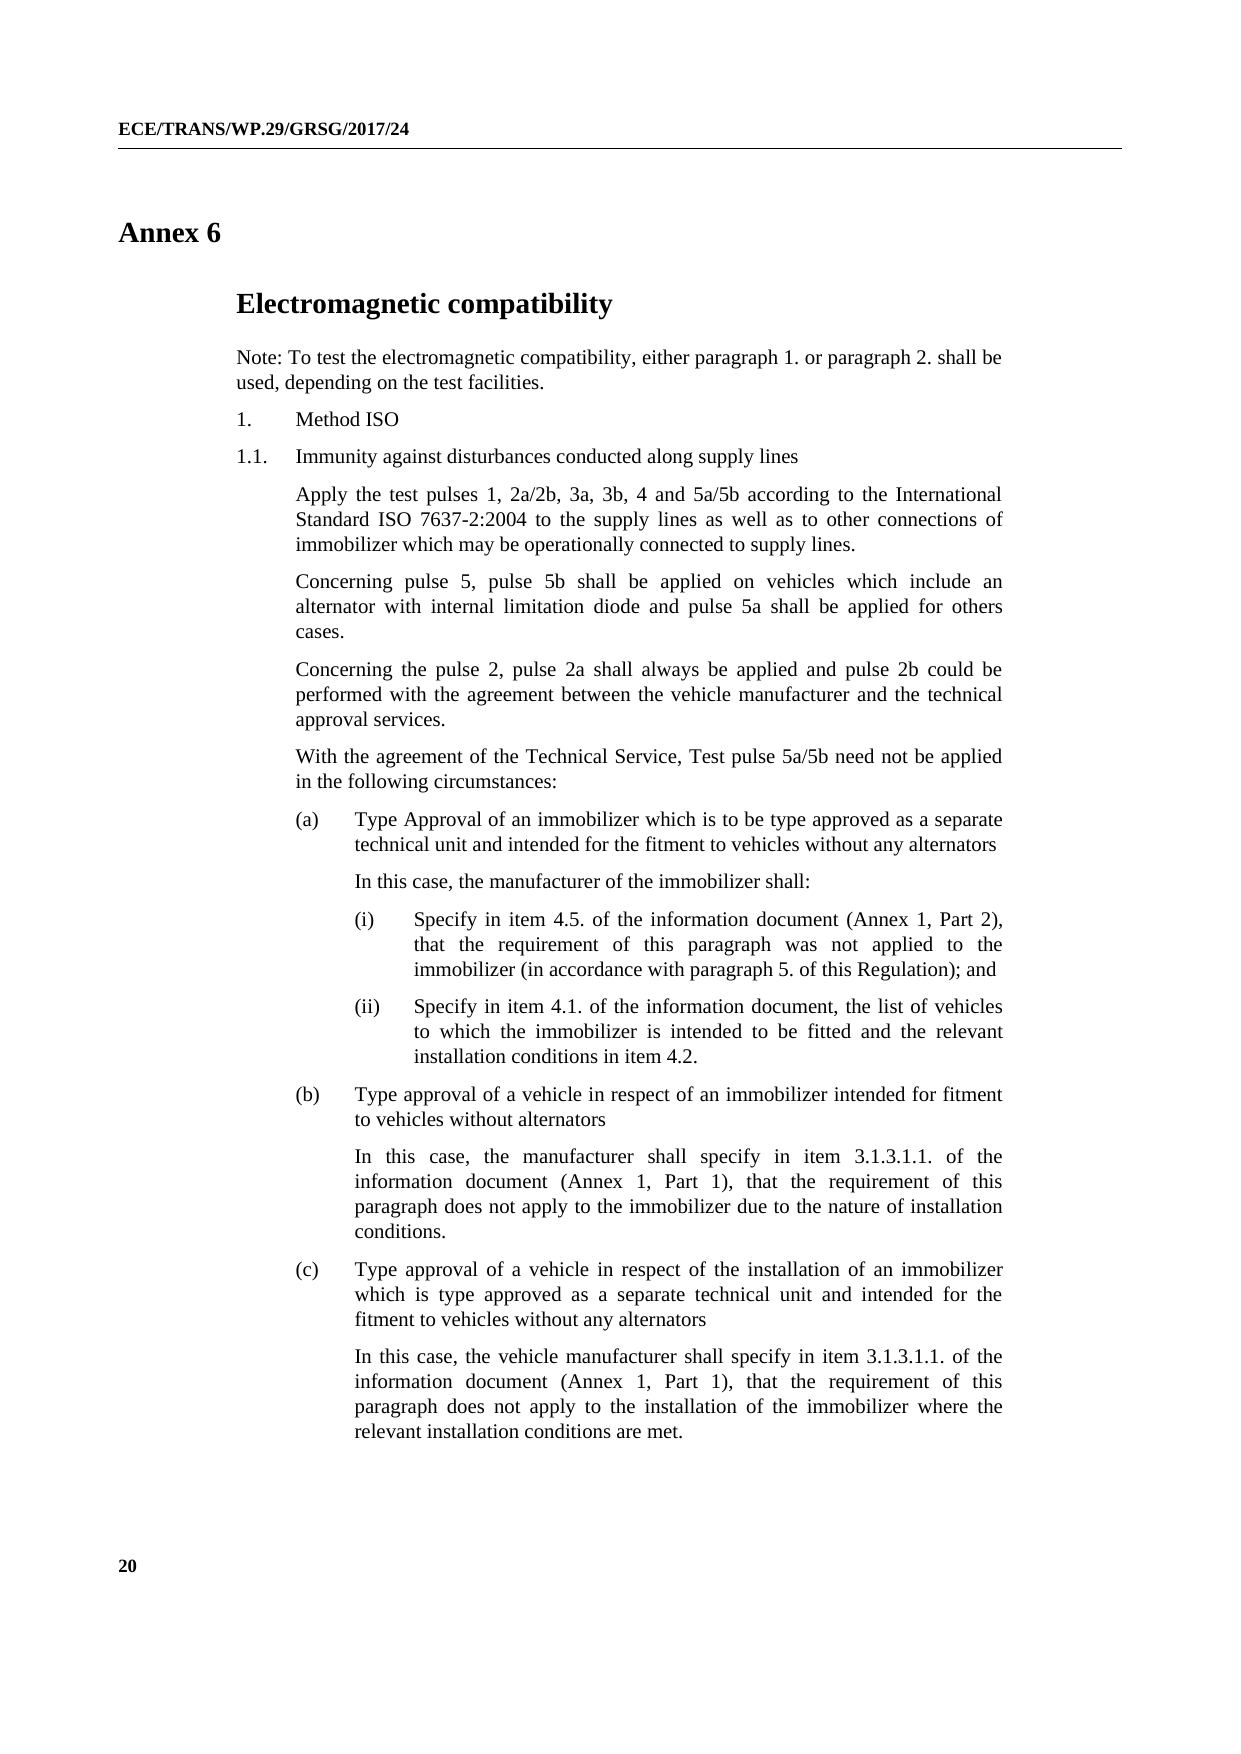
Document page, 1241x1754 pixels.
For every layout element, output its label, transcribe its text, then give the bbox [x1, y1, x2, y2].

text With the agreement of the Technical Service, Test pulse 5a/5b need not be applied in the following circumstances: [295, 743, 1004, 793]
text (c) Type approval of a vehicle in respect of the installation of an immobilizer which is type approved as a separate technical unit and intended for the fitment to vehicles without any alternators [295, 1256, 1004, 1331]
text (a) Type Approval of an immobilizer which is to be type approved as a separate technical unit and intended for the fitment to vehicles without any alternators [295, 806, 1004, 856]
text 1.1. Immunity against disturbances conducted along supply lines [236, 443, 1004, 468]
text Annex 6 [118, 215, 1122, 248]
text (b) Type approval of a vehicle in respect of an immobilizer intended for fitment to vehicles without alternators [295, 1081, 1004, 1131]
list Method ISO [236, 407, 1004, 431]
text In this case, the vehicle manufacturer shall specify in item 3.1.3.1.1. of the information document (Annex 1, Part 1), that the requirement of this paragraph does not apply to the installation of the immobilizer where the relevant installation conditions are met. [295, 1343, 1004, 1443]
text In this case, the manufacturer of the immobilizer shall: [354, 868, 1004, 893]
text (i) Specify in item 4.5. of the information document (Annex 1, Part 2), that the requirement of this paragraph was not applied to the immobilizer (in accordance with paragraph 5. of this Regulation); and [354, 906, 1004, 981]
text (ii) Specify in item 4.1. of the information document, the list of vehicles to which the immobilizer is intended to be fitted and the relevant installation conditions in item 4.2. [354, 993, 1004, 1068]
text Concerning the pulse 2, pulse 2a shall always be applied and pulse 2b could be performed with the agreement between the vehicle manufacturer and the technical approval services. [295, 656, 1004, 731]
text Electromagnetic compatibility [236, 286, 1122, 319]
text Concerning pulse 5, pulse 5b shall be applied on vehicles which include an alternator with internal limitation diode and pulse 5a shall be applied for others cases. [295, 568, 1004, 643]
text In this case, the manufacturer shall specify in item 3.1.3.1.1. of the information document (Annex 1, Part 1), that the requirement of this paragraph does not apply to the immobilizer due to the nature of installation conditions. [295, 1143, 1004, 1243]
text Apply the test pulses 1, 2a/2b, 3a, 3b, 4 and 5a/5b according to the International Standard ISO 7637-2:2004 to the supply lines as well as to other connections of immobilizer which may be operationally connected to supply lines. [295, 481, 1004, 556]
text Note: To test the electromagnetic compatibility, either paragraph 1. or paragraph 2. shall be used, depending on the test facilities. [236, 344, 1004, 394]
